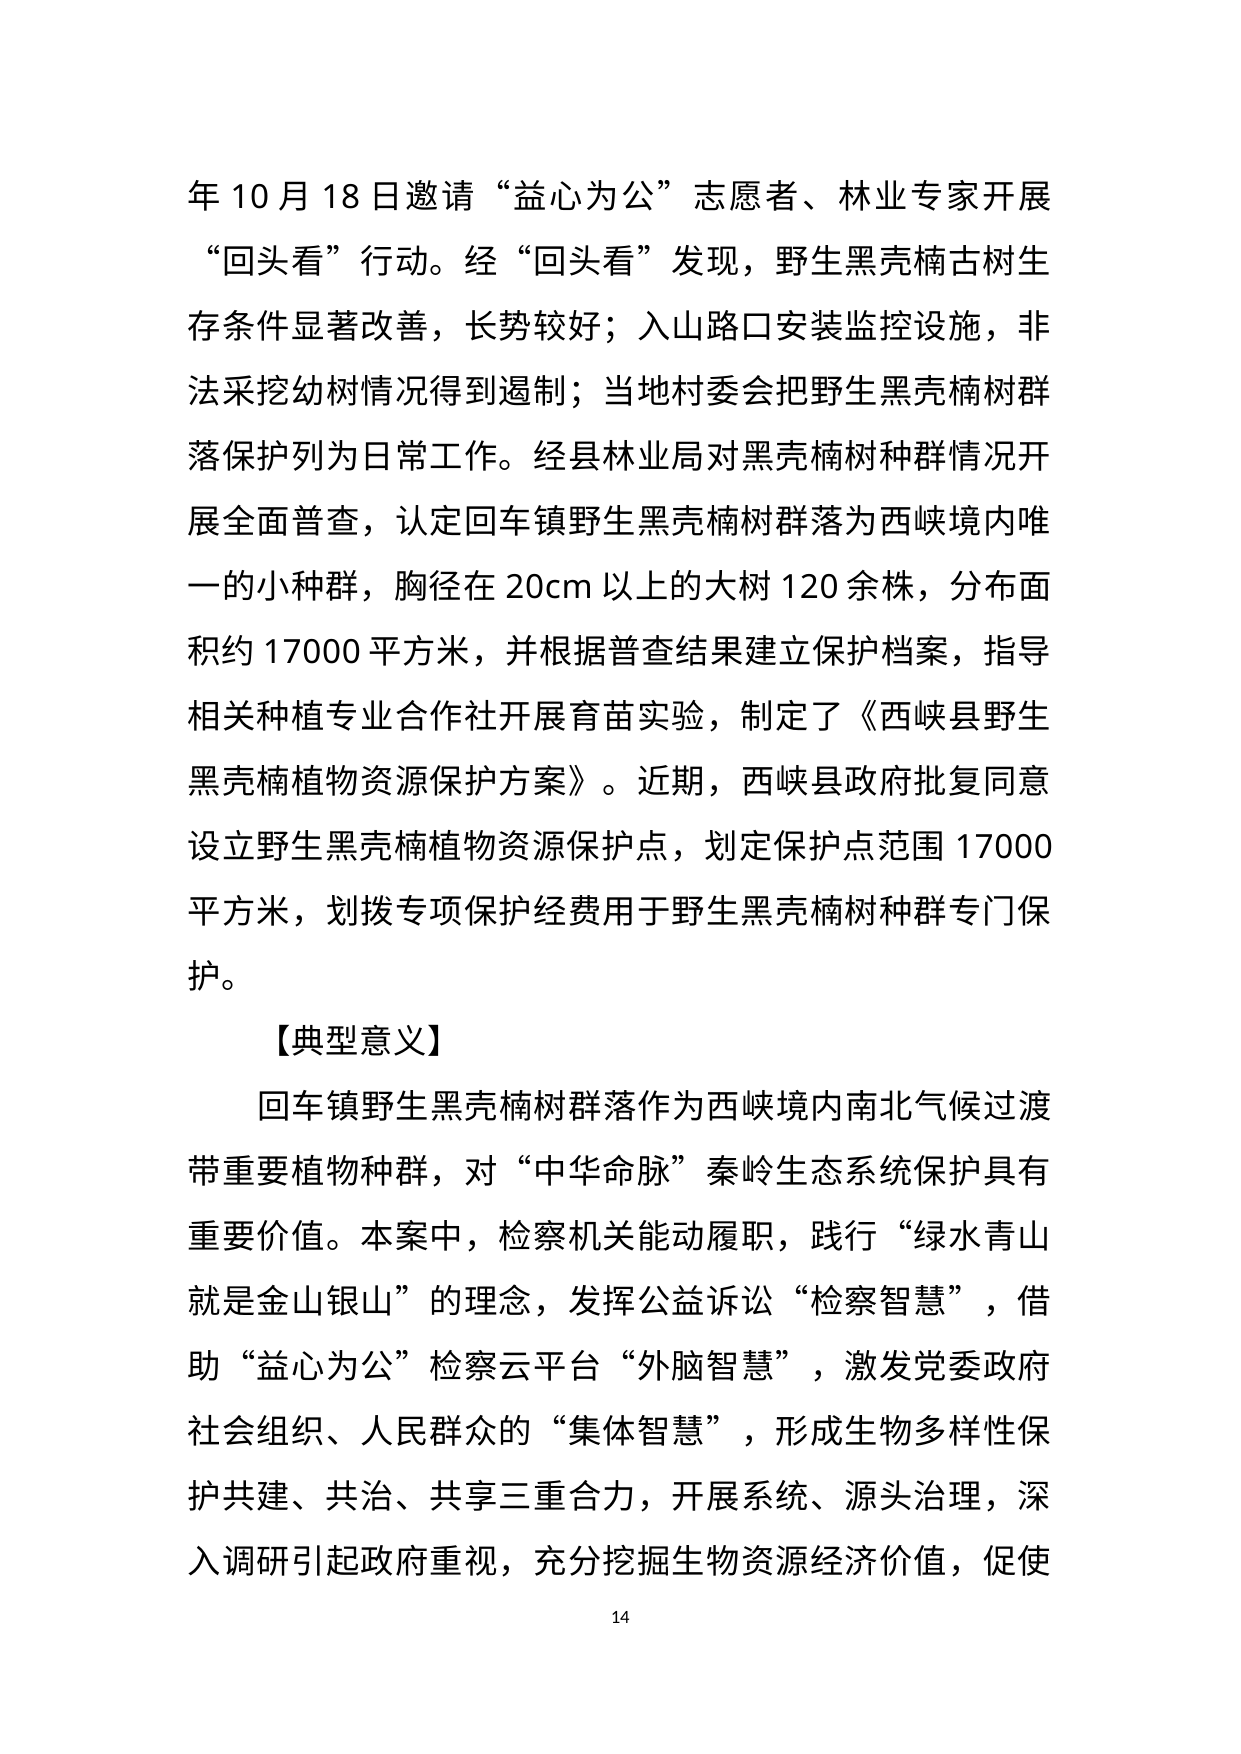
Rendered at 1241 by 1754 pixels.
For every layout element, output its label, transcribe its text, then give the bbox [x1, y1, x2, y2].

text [187, 1072, 1053, 1592]
text 【典型意义】 [187, 1007, 1053, 1072]
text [187, 162, 1053, 1007]
